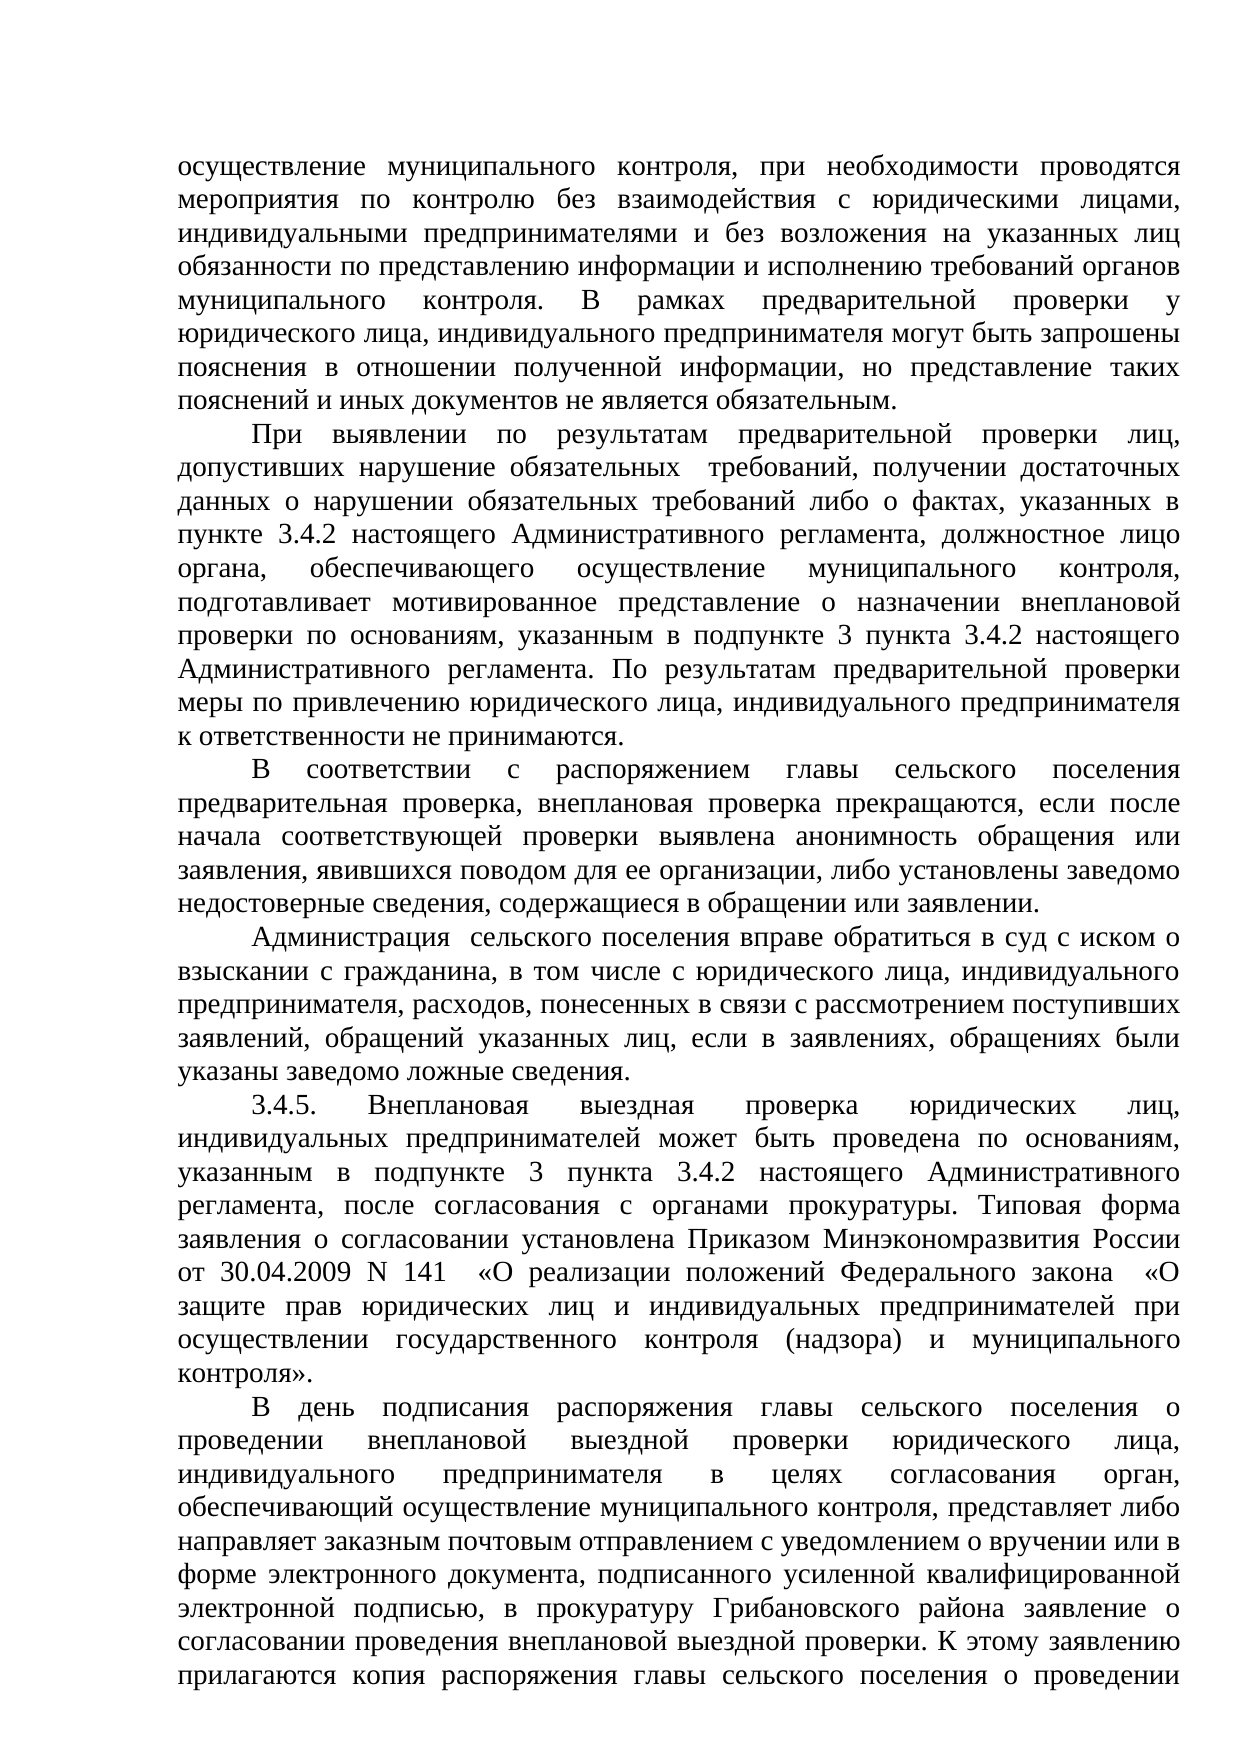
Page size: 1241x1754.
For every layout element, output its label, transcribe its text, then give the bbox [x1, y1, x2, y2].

text Администрация сельского поселения вправе обратиться в суд с иском о взыскании с гражданина, в том числе с юридического лица, индивидуального предпринимателя, расходов, понесенных в связи с рассмотрением поступивших заявлений, обращений указанных лиц, если в заявлениях, обращениях были указаны заведомо ложные сведения. [177, 919, 1181, 1087]
text В соответствии с распоряжением главы сельского поселения предварительная проверка, внеплановая проверка прекращаются, если после начала соответствующей проверки выявлена анонимность обращения или заявления, явившихся поводом для ее организации, либо установлены заведомо недостоверные сведения, содержащиеся в обращении или заявлении. [177, 751, 1181, 919]
text 3.4.5. Внеплановая выездная проверка юридических лиц, индивидуальных предпринимателей может быть проведена по основаниям, указанным в подпункте 3 пункта 3.4.2 настоящего Административного регламента, после согласования с органами прокуратуры. Типовая форма заявления о согласовании установлена Приказом Минэкономразвития России от 30.04.2009 N 141 «О реализации положений Федерального закона «О защите прав юридических лиц и индивидуальных предпринимателей при осуществлении государственного контроля (надзора) и муниципального контроля». [177, 1087, 1181, 1389]
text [177, 148, 1181, 416]
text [177, 1389, 1181, 1691]
text При выявлении по результатам предварительной проверки лиц, допустивших нарушение обязательных требований, получении достаточных данных о нарушении обязательных требований либо о фактах, указанных в пункте 3.4.2 настоящего Административного регламента, должностное лицо органа, обеспечивающего осуществление муниципального контроля, подготавливает мотивированное представление о назначении внеплановой проверки по основаниям, указанным в подпункте 3 пункта 3.4.2 настоящего Административного регламента. По результатам предварительной проверки меры по привлечению юридического лица, индивидуального предпринимателя к ответственности не принимаются. [177, 416, 1181, 751]
